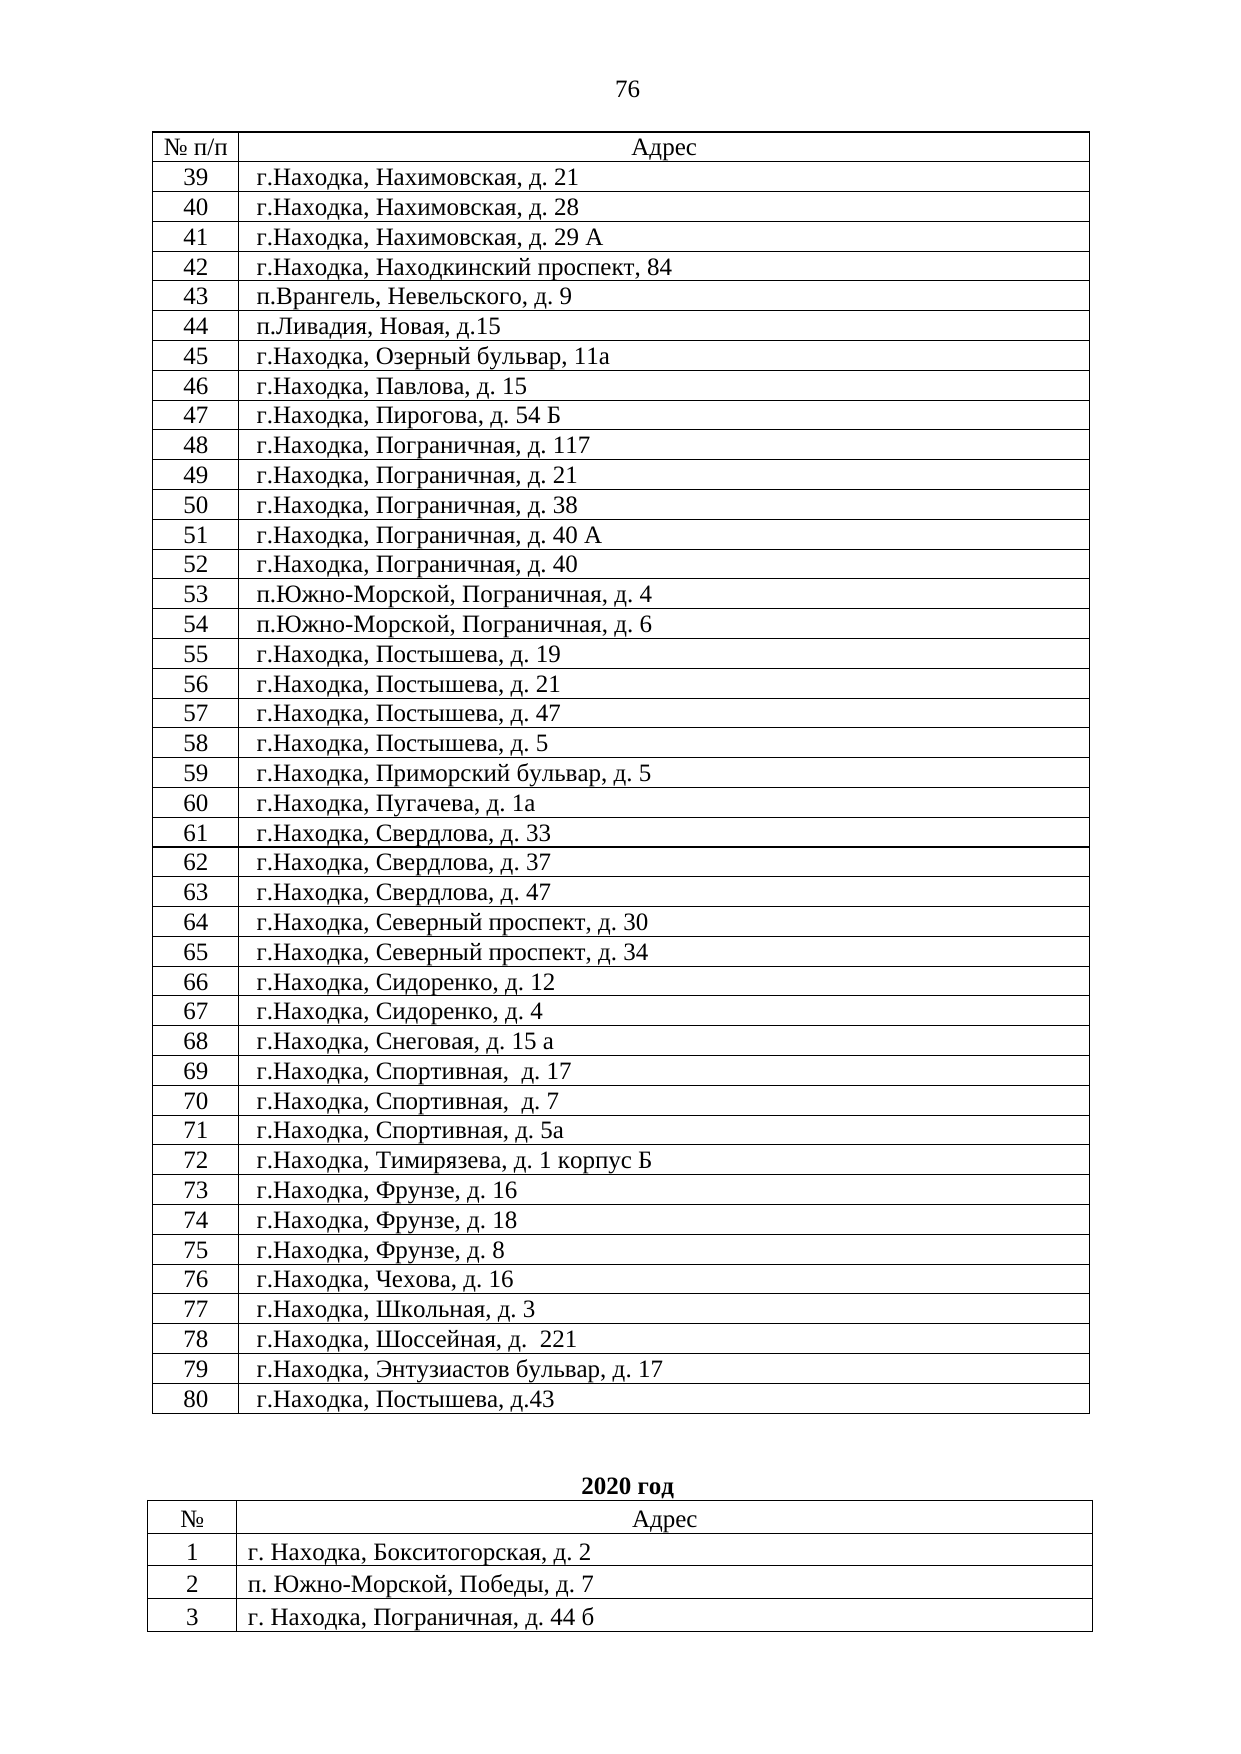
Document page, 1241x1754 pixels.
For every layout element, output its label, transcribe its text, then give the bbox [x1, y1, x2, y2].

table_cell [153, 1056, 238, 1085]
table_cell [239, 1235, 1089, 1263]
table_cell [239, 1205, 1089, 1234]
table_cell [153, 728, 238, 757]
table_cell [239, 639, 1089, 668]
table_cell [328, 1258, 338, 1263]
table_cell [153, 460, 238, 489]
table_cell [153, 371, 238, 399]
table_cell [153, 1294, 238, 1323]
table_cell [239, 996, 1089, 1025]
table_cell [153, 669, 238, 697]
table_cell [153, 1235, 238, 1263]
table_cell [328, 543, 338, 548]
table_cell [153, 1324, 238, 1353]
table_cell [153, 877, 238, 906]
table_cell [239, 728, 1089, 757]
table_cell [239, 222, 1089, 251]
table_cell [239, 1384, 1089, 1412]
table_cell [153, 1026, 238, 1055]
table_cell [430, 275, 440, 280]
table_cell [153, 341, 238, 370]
text 2020 год [103, 1471, 1152, 1500]
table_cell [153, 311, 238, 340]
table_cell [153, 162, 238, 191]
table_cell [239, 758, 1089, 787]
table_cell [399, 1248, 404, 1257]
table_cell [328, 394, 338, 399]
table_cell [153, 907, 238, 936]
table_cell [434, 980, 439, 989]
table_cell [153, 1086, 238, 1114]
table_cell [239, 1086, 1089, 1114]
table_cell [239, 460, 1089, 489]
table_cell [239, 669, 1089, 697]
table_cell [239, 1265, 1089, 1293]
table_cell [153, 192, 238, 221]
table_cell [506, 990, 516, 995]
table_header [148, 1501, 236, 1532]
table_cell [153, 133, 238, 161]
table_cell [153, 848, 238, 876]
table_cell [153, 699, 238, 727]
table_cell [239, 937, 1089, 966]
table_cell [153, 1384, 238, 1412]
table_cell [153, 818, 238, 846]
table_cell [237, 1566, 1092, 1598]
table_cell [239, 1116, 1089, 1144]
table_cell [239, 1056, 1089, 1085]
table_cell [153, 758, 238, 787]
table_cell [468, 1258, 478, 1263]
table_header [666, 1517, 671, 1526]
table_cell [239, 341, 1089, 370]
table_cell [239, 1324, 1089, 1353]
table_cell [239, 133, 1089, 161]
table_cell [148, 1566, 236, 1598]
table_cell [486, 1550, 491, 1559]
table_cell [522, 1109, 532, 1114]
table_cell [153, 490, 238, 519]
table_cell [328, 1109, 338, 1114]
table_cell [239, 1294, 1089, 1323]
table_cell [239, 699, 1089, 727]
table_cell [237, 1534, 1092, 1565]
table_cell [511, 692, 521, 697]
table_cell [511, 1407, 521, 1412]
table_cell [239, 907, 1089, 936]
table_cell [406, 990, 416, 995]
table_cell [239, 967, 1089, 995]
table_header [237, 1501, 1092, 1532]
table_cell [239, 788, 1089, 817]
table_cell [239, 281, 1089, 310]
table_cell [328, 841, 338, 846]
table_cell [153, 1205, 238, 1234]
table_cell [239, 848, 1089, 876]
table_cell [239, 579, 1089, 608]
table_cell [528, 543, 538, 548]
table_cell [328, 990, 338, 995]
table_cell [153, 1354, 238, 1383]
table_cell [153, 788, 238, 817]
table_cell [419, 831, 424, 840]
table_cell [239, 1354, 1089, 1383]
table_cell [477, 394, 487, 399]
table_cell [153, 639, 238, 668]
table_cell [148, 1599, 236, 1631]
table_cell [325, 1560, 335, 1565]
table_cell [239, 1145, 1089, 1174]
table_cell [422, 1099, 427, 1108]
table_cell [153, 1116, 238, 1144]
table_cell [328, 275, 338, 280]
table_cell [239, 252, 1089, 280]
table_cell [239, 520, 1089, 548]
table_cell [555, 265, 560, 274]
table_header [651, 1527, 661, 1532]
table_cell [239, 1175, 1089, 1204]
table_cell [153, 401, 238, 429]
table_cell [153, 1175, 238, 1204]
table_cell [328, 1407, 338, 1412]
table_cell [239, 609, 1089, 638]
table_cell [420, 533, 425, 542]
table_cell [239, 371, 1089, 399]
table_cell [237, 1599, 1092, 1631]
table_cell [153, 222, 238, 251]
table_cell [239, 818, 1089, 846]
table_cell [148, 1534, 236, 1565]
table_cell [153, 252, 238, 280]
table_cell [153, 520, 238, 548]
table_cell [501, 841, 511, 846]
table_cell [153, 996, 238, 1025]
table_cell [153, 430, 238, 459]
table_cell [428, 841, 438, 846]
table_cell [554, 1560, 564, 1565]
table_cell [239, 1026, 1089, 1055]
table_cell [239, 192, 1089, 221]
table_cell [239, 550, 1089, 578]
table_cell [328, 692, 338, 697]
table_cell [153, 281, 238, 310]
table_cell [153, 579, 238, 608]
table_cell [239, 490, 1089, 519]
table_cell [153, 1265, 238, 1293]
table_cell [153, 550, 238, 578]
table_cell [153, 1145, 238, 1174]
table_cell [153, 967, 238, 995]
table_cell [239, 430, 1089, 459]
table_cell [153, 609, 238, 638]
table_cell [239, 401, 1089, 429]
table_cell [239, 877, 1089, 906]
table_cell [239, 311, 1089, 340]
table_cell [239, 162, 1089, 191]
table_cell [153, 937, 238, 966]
